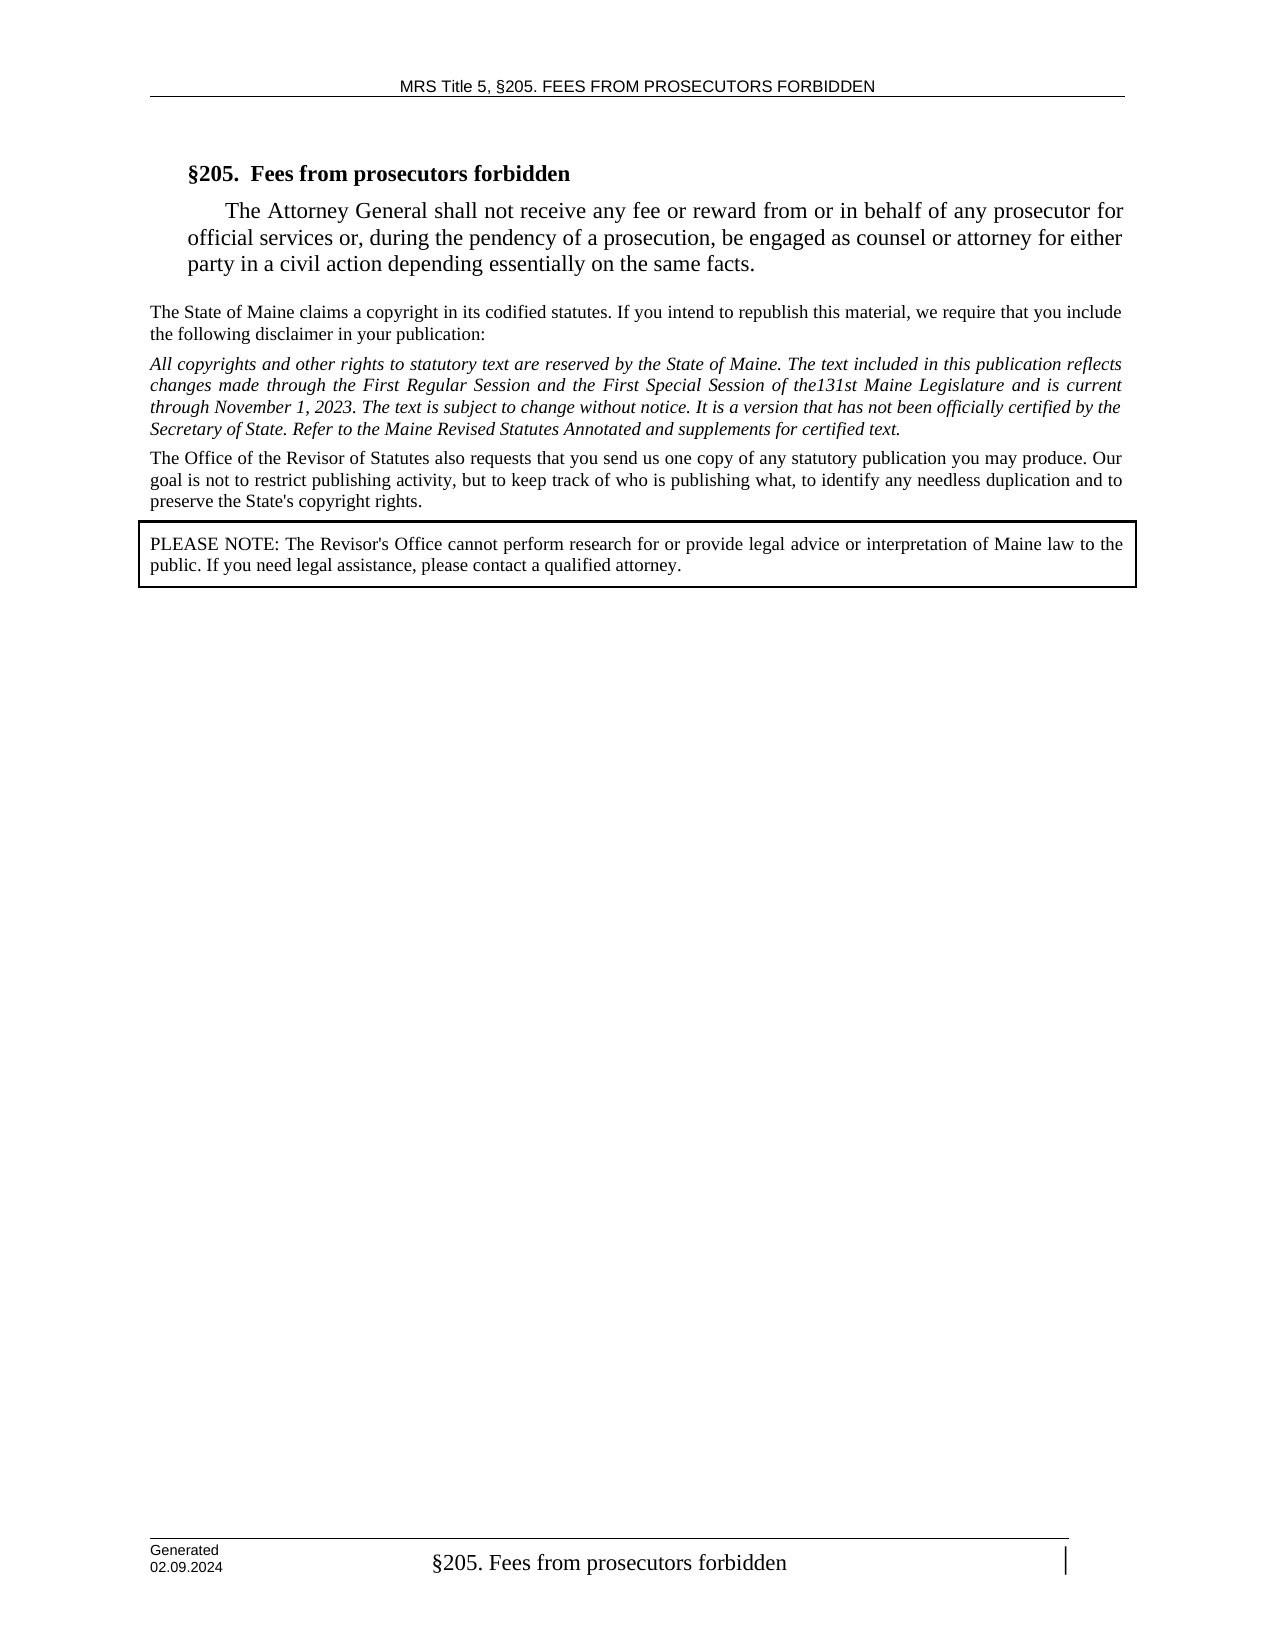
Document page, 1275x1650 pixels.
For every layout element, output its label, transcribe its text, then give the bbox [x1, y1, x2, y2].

text PLEASE NOTE: The Revisor's Office cannot perform research for or provide legal advice or interpretation of Maine law to the public. If you need legal assistance, please contact a qualified attorney. [140, 523, 1135, 586]
text §205. Fees from prosecutors forbidden [187, 160, 1125, 187]
text All copyrights and other rights to statutory text are reserved by the State of Maine. The text included in this publication reflects changes made through the First Regular Session and the First Special Session of the131st Maine Legislature and is current through November 1, 2023 . The text is subject to change without notice. It is a version that has not been officially certified by the Secretary of State. Refer to the Maine Revised Statutes Annotated and supplements for certified text. [150, 353, 1125, 439]
text The Office of the Revisor of Statutes also requests that you send us one copy of any statutory publication you may produce. Our goal is not to restrict publishing activity, but to keep track of who is publishing what, to identify any needless duplication and to preserve the State's copyright rights. [150, 447, 1125, 512]
text The Attorney General shall not receive any fee or reward from or in behalf of any prosecutor for official services or, during the pendency of a prosecution, be engaged as counsel or attorney for either party in a civil action depending essentially on the same facts. [187, 197, 1125, 276]
text The State of Maine claims a copyright in its codified statutes. If you intend to republish this material, we require that you include the following disclaimer in your publication: [150, 301, 1125, 344]
